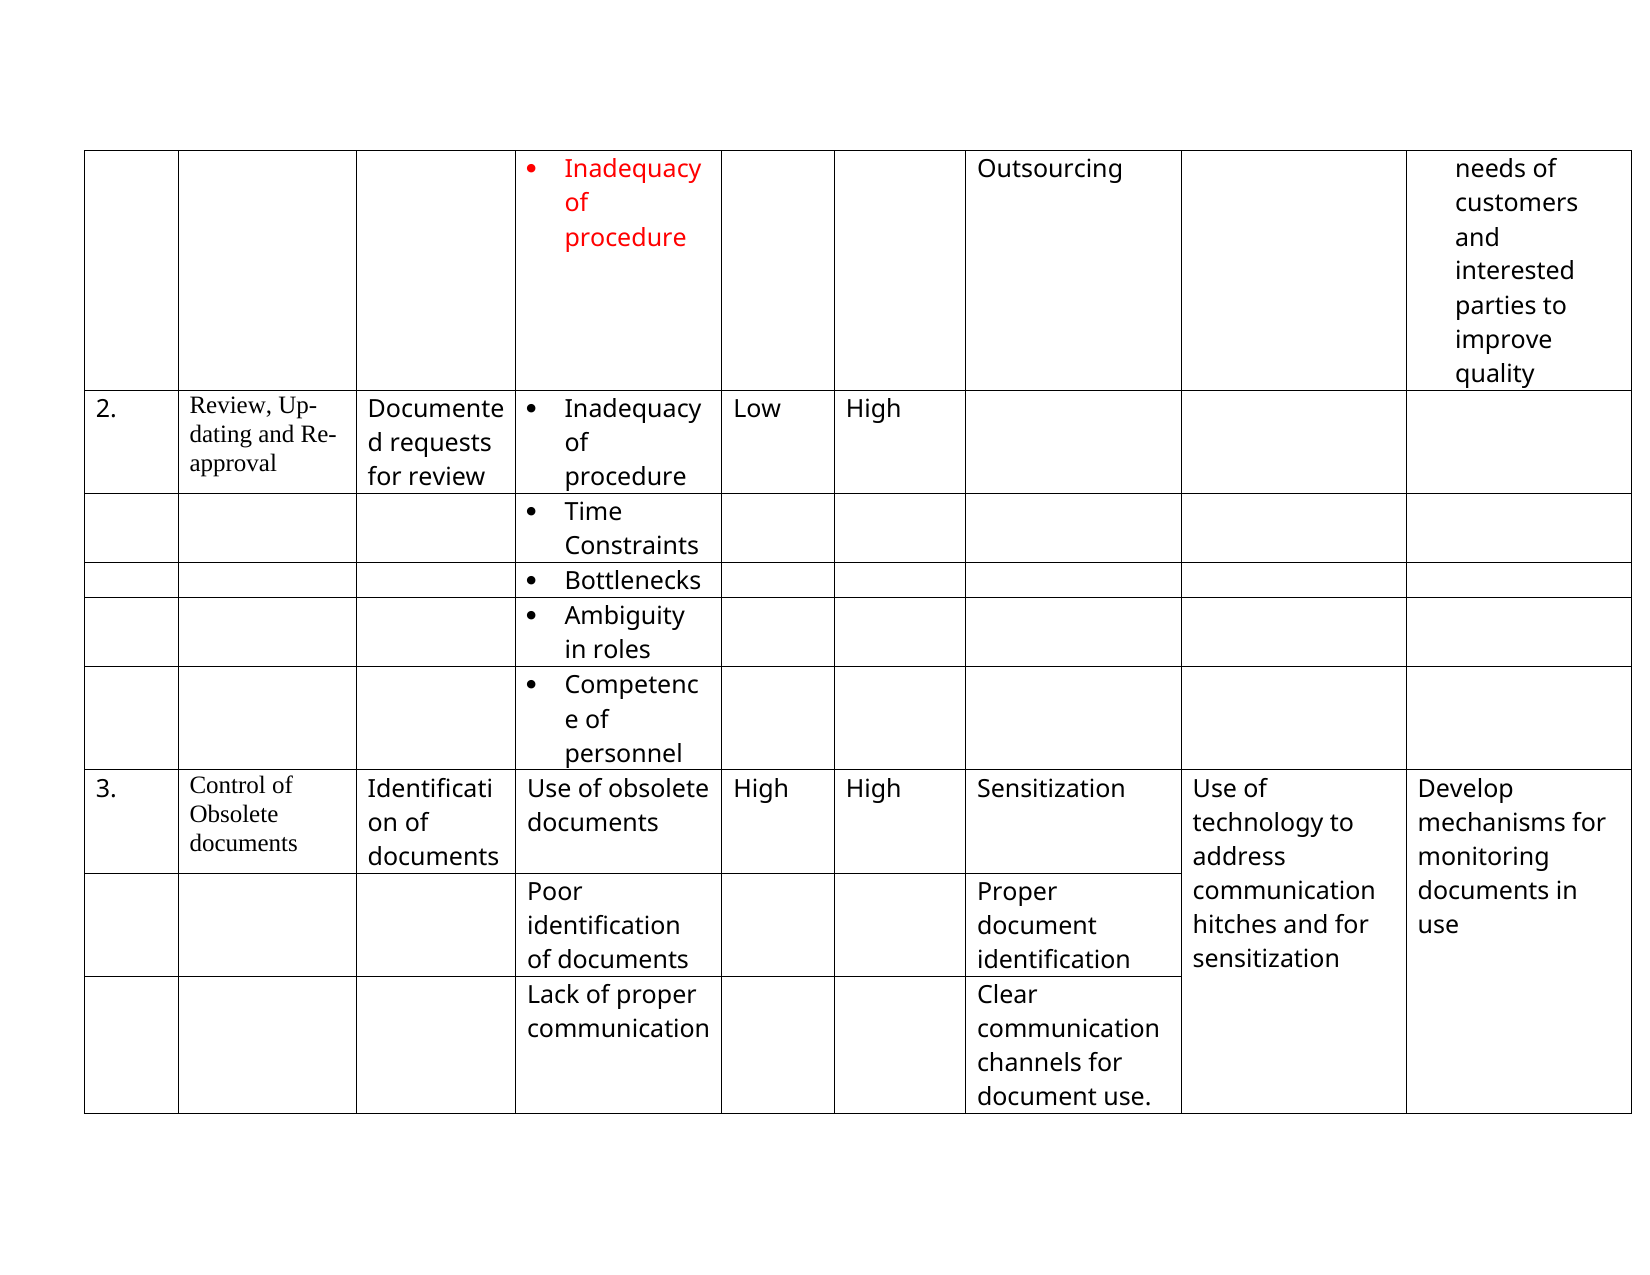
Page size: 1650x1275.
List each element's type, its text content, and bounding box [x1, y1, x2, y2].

table_cell [835, 977, 965, 1113]
table_cell Inadequacy of procedure [516, 391, 721, 493]
table_cell Use of obsolete documents [516, 770, 721, 873]
table_cell [722, 563, 834, 597]
table_cell [357, 494, 515, 562]
table_cell [179, 598, 356, 666]
table_cell [835, 667, 965, 769]
table_cell [1182, 598, 1406, 666]
table_cell High [722, 770, 834, 873]
table_cell [357, 977, 515, 1113]
table_cell Inadequacy of procedure [516, 151, 721, 389]
table_cell 2. [85, 391, 178, 493]
table_cell [179, 977, 356, 1113]
table_cell [966, 494, 1181, 562]
table_cell [835, 598, 965, 666]
table_cell Outsourcing [966, 151, 1181, 389]
table_cell Bottlenecks [516, 563, 721, 597]
table_cell [966, 563, 1181, 597]
table_cell Competence of personnel [516, 667, 721, 769]
table_cell Proper document identification [966, 874, 1181, 976]
table_cell Control of Obsolete documents [179, 770, 356, 873]
table_cell [85, 563, 178, 597]
table_cell [966, 598, 1181, 666]
table_cell [1182, 563, 1406, 597]
table_cell [85, 977, 178, 1113]
table_cell Documented requests for review [357, 391, 515, 493]
table_cell [357, 667, 515, 769]
table_cell [835, 563, 965, 597]
table_cell [357, 563, 515, 597]
table_cell Develop mechanisms for monitoring documents in use [1407, 770, 1631, 1113]
table_cell Poor identification of documents [516, 874, 721, 976]
table_cell [966, 667, 1181, 769]
table_cell [1407, 667, 1631, 769]
table_cell [357, 874, 515, 976]
table_cell Time Constraints [516, 494, 721, 562]
table_cell [1407, 391, 1631, 493]
table_cell Low [722, 391, 834, 493]
table_cell High [835, 391, 965, 493]
table_cell [357, 598, 515, 666]
table_cell [85, 874, 178, 976]
table_cell [179, 494, 356, 562]
table_cell Lack of proper communication [516, 977, 721, 1113]
table_cell Identification of documents [357, 770, 515, 873]
table_cell Ambiguity in roles [516, 598, 721, 666]
table_cell Clear communication channels for document use. [966, 977, 1181, 1113]
table_cell [85, 598, 178, 666]
table_cell [1407, 563, 1631, 597]
table_cell [722, 598, 834, 666]
table_cell [1182, 667, 1406, 769]
table_cell [966, 391, 1181, 493]
table_cell [835, 494, 965, 562]
table_cell [1407, 598, 1631, 666]
table_cell [722, 494, 834, 562]
table_cell [722, 874, 834, 976]
table_cell [1407, 494, 1631, 562]
table_cell [835, 874, 965, 976]
table_cell [722, 667, 834, 769]
table_cell Use of technology to address communication hitches and for sensitization [1182, 770, 1406, 1113]
table_cell 3. [85, 770, 178, 873]
table_cell [1182, 494, 1406, 562]
table_cell [179, 874, 356, 976]
table_cell High [835, 770, 965, 873]
table_cell [1182, 391, 1406, 493]
table_cell [85, 494, 178, 562]
table_cell [179, 667, 356, 769]
table_cell [179, 563, 356, 597]
table_cell [85, 667, 178, 769]
table_cell [722, 977, 834, 1113]
table_cell Review, Up-dating and Re-approval [179, 391, 356, 493]
table_cell Sensitization [966, 770, 1181, 873]
